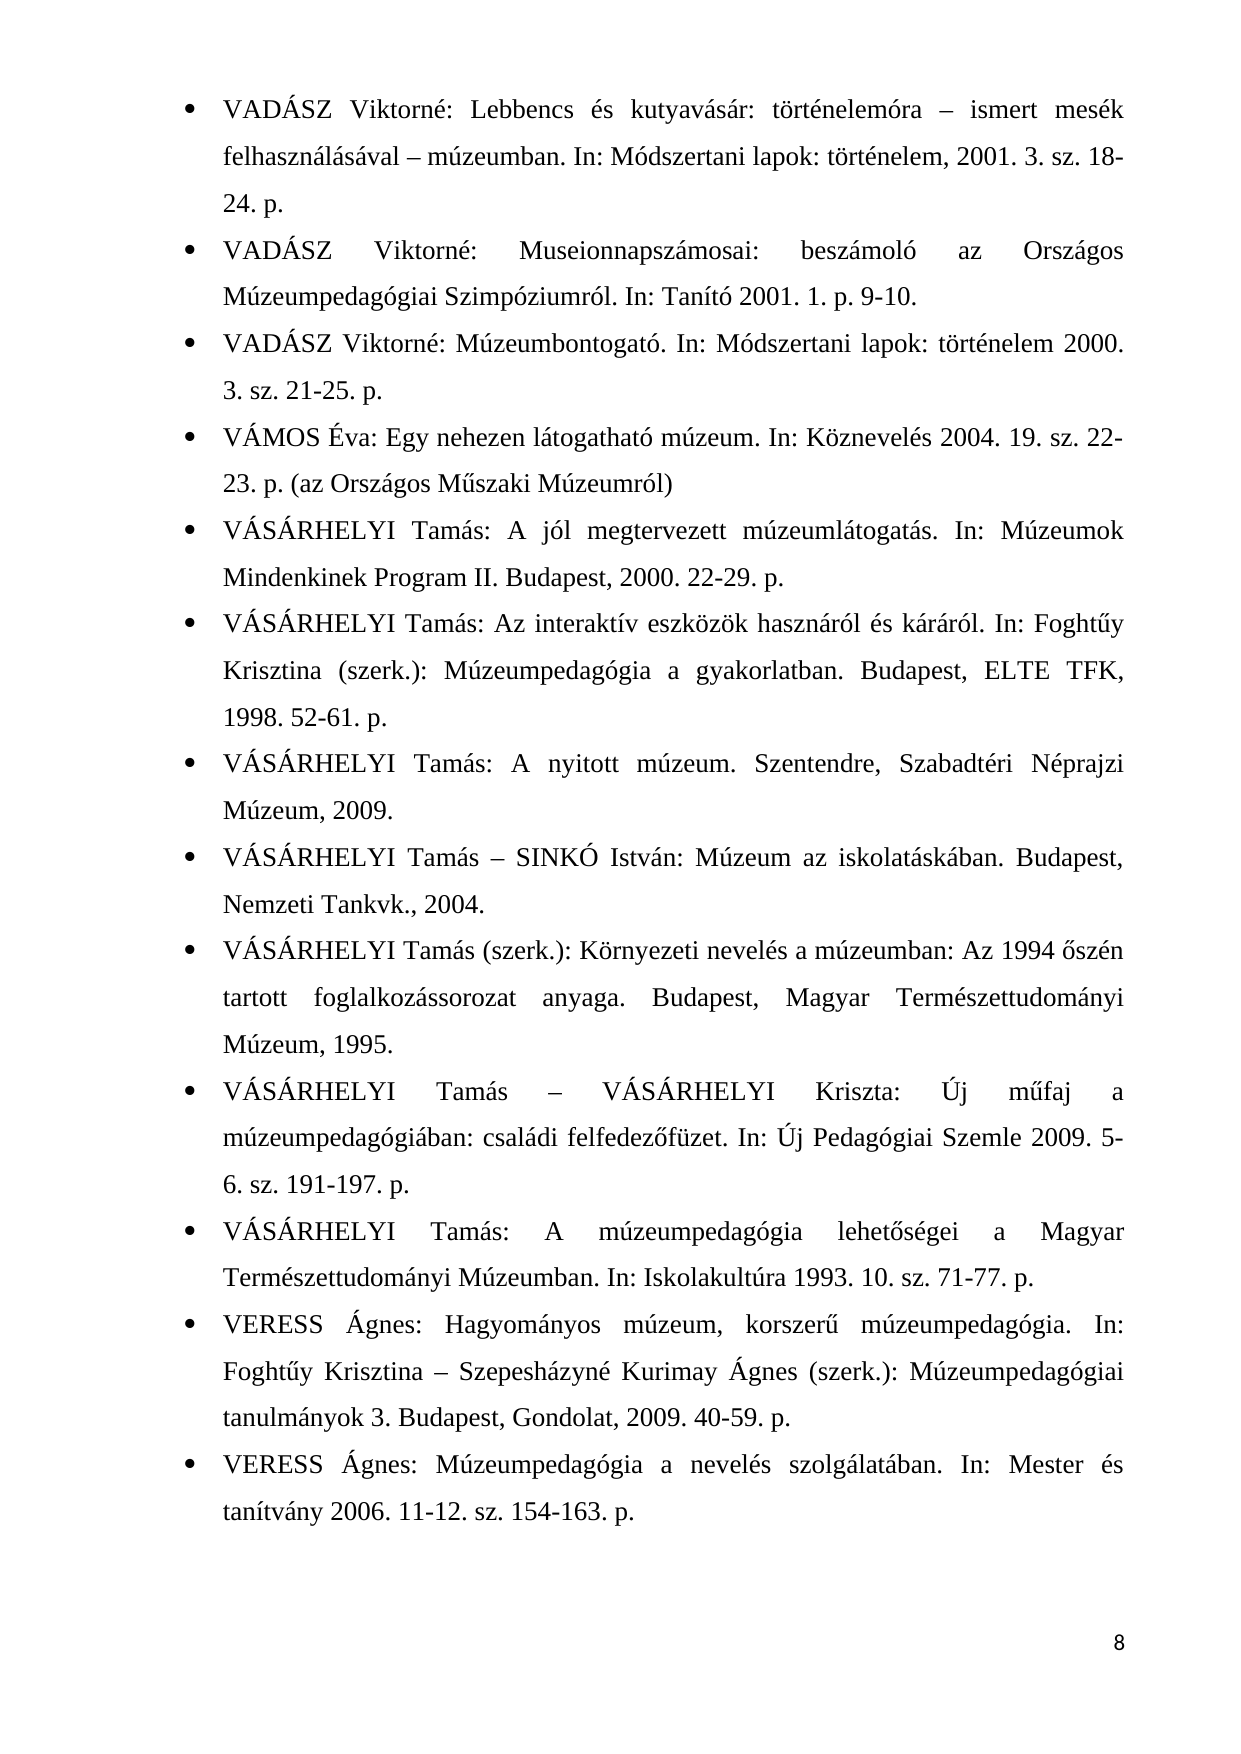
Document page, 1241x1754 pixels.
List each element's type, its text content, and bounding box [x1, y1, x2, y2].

list VERESS Ágnes: Múzeumpedagógia a nevelés szolgálatában. In: Mester és tanítvány 2006. 11-12. sz. 154-163. p. [185, 1448, 1125, 1526]
list VÁSÁRHELYI Tamás (szerk.): Környezeti nevelés a múzeumban: Az 1994 őszén tartott foglalkozássorozat anyaga. Budapest, Magyar Természettudományi Múzeum, 1995. [185, 934, 1125, 1059]
list VADÁSZ Viktorné: Lebbencs és kutyavásár: történelemóra – ismert mesék felhasználásával – múzeumban. In: Módszertani lapok: történelem, 2001. 3. sz. 18-24. p. [185, 94, 1125, 218]
list VÁSÁRHELYI Tamás: Az interaktív eszközök hasznáról és káráról. In: Foghtűy Krisztina (szerk.): Múzeumpedagógia a gyakorlatban. Budapest, ELTE TFK, 1998. 52-61. p. [185, 607, 1125, 732]
list VERESS Ágnes: Hagyományos múzeum, korszerű múzeumpedagógia. In: Foghtűy Krisztina – Szepesházyné Kurimay Ágnes (szerk.): Múzeumpedagógiai tanulmányok 3. Budapest, Gondolat, 2009. 40-59. p. [185, 1308, 1125, 1433]
list VÁSÁRHELYI Tamás – VÁSÁRHELYI Kriszta: Új műfaj a múzeumpedagógiában: családi felfedezőfüzet. In: Új Pedagógiai Szemle 2009. 5-6. sz. 191-197. p. [185, 1074, 1125, 1199]
list VÁSÁRHELYI Tamás – SINKÓ István: Múzeum az iskolatáskában. Budapest, Nemzeti Tankvk., 2004. [185, 841, 1125, 919]
list VÁSÁRHELYI Tamás: A nyitott múzeum. Szentendre, Szabadtéri Néprajzi Múzeum, 2009. [185, 748, 1125, 826]
list VADÁSZ Viktorné: Museionnapszámosai: beszámoló az Országos Múzeumpedagógiai Szimpóziumról. In: Tanító 2001. 1. p. 9-10. [185, 234, 1125, 312]
list VÁSÁRHELYI Tamás: A jól megtervezett múzeumlátogatás. In: Múzeumok Mindenkinek Program II. Budapest, 2000. 22-29. p. [185, 514, 1125, 592]
list VADÁSZ Viktorné: Múzeumbontogató. In: Módszertani lapok: történelem 2000. 3. sz. 21-25. p. [185, 327, 1125, 405]
list VÁMOS Éva: Egy nehezen látogatható múzeum. In: Köznevelés 2004. 19. sz. 22-23. p. (az Országos Műszaki Múzeumról) [185, 421, 1125, 498]
list VÁSÁRHELYI Tamás: A múzeumpedagógia lehetőségei a Magyar Természettudományi Múzeumban. In: Iskolakultúra 1993. 10. sz. 71-77. p. [185, 1215, 1125, 1293]
